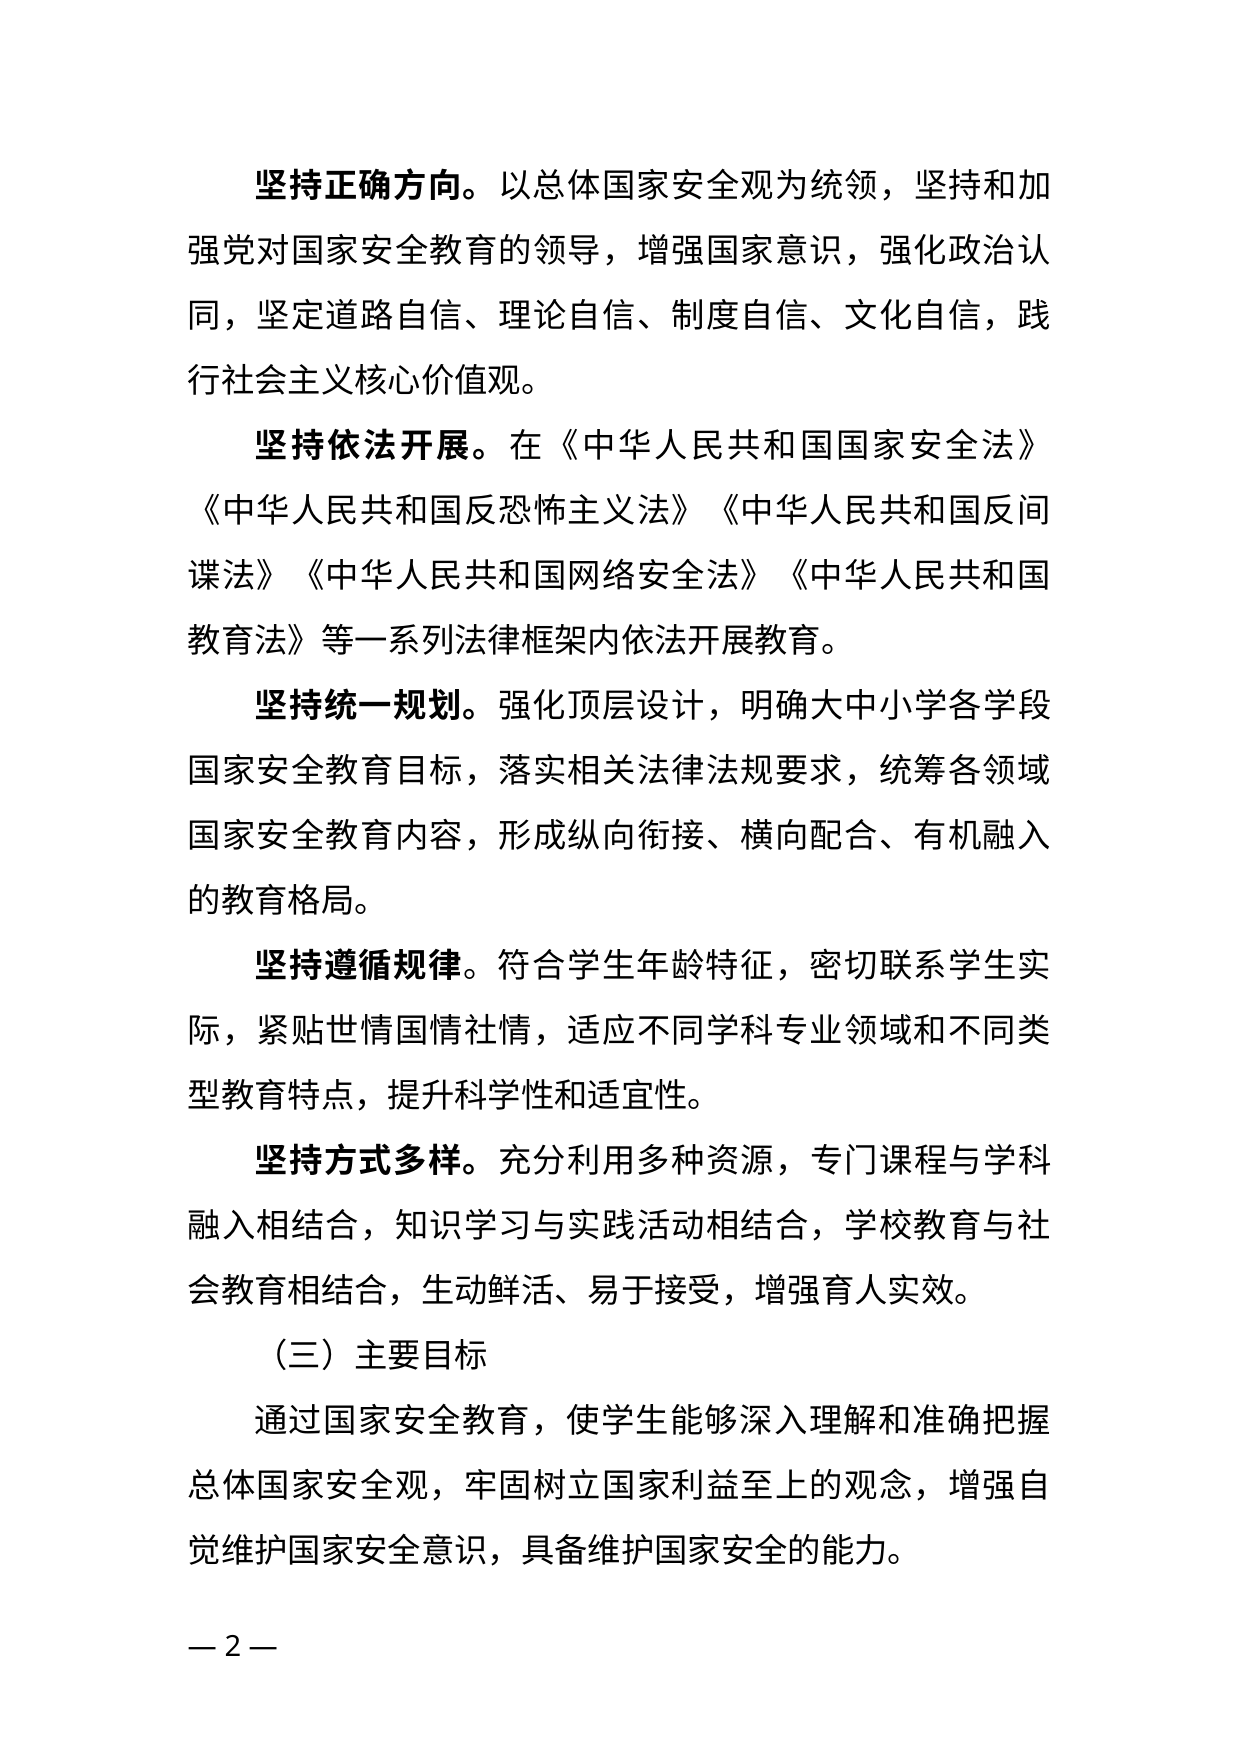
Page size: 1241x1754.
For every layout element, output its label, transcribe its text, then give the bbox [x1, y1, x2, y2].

text 坚持方式多样。充分利用多种资源，专门课程与学科融入相结合，知识学习与实践活动相结合，学校教育与社会教育相结合，生动鲜活、易于接受，增强育人实效。 [187, 1125, 1053, 1320]
text 坚持遵循规律。符合学生年龄特征，密切联系学生实际，紧贴世情国情社情，适应不同学科专业领域和不同类型教育特点，提升科学性和适宜性。 [187, 930, 1053, 1125]
text （三）主要目标 [187, 1320, 1053, 1385]
text 坚持正确方向。以总体国家安全观为统领，坚持和加强党对国家安全教育的领导，增强国家意识，强化政治认同，坚定道路自信、理论自信、制度自信、文化自信，践行社会主义核心价值观。 [187, 150, 1053, 410]
text 坚持依法开展。在《中华人民共和国国家安全法》《中华人民共和国反恐怖主义法》《中华人民共和国反间谍法》《中华人民共和国网络安全法》《中华人民共和国教育法》等一系列法律框架内依法开展教育。 [187, 410, 1053, 670]
text 坚持统一规划。强化顶层设计，明确大中小学各学段国家安全教育目标，落实相关法律法规要求，统筹各领域国家安全教育内容，形成纵向衔接、横向配合、有机融入的教育格局。 [187, 670, 1053, 930]
text 通过国家安全教育，使学生能够深入理解和准确把握总体国家安全观，牢固树立国家利益至上的观念，增强自觉维护国家安全意识，具备维护国家安全的能力。 [187, 1385, 1053, 1580]
